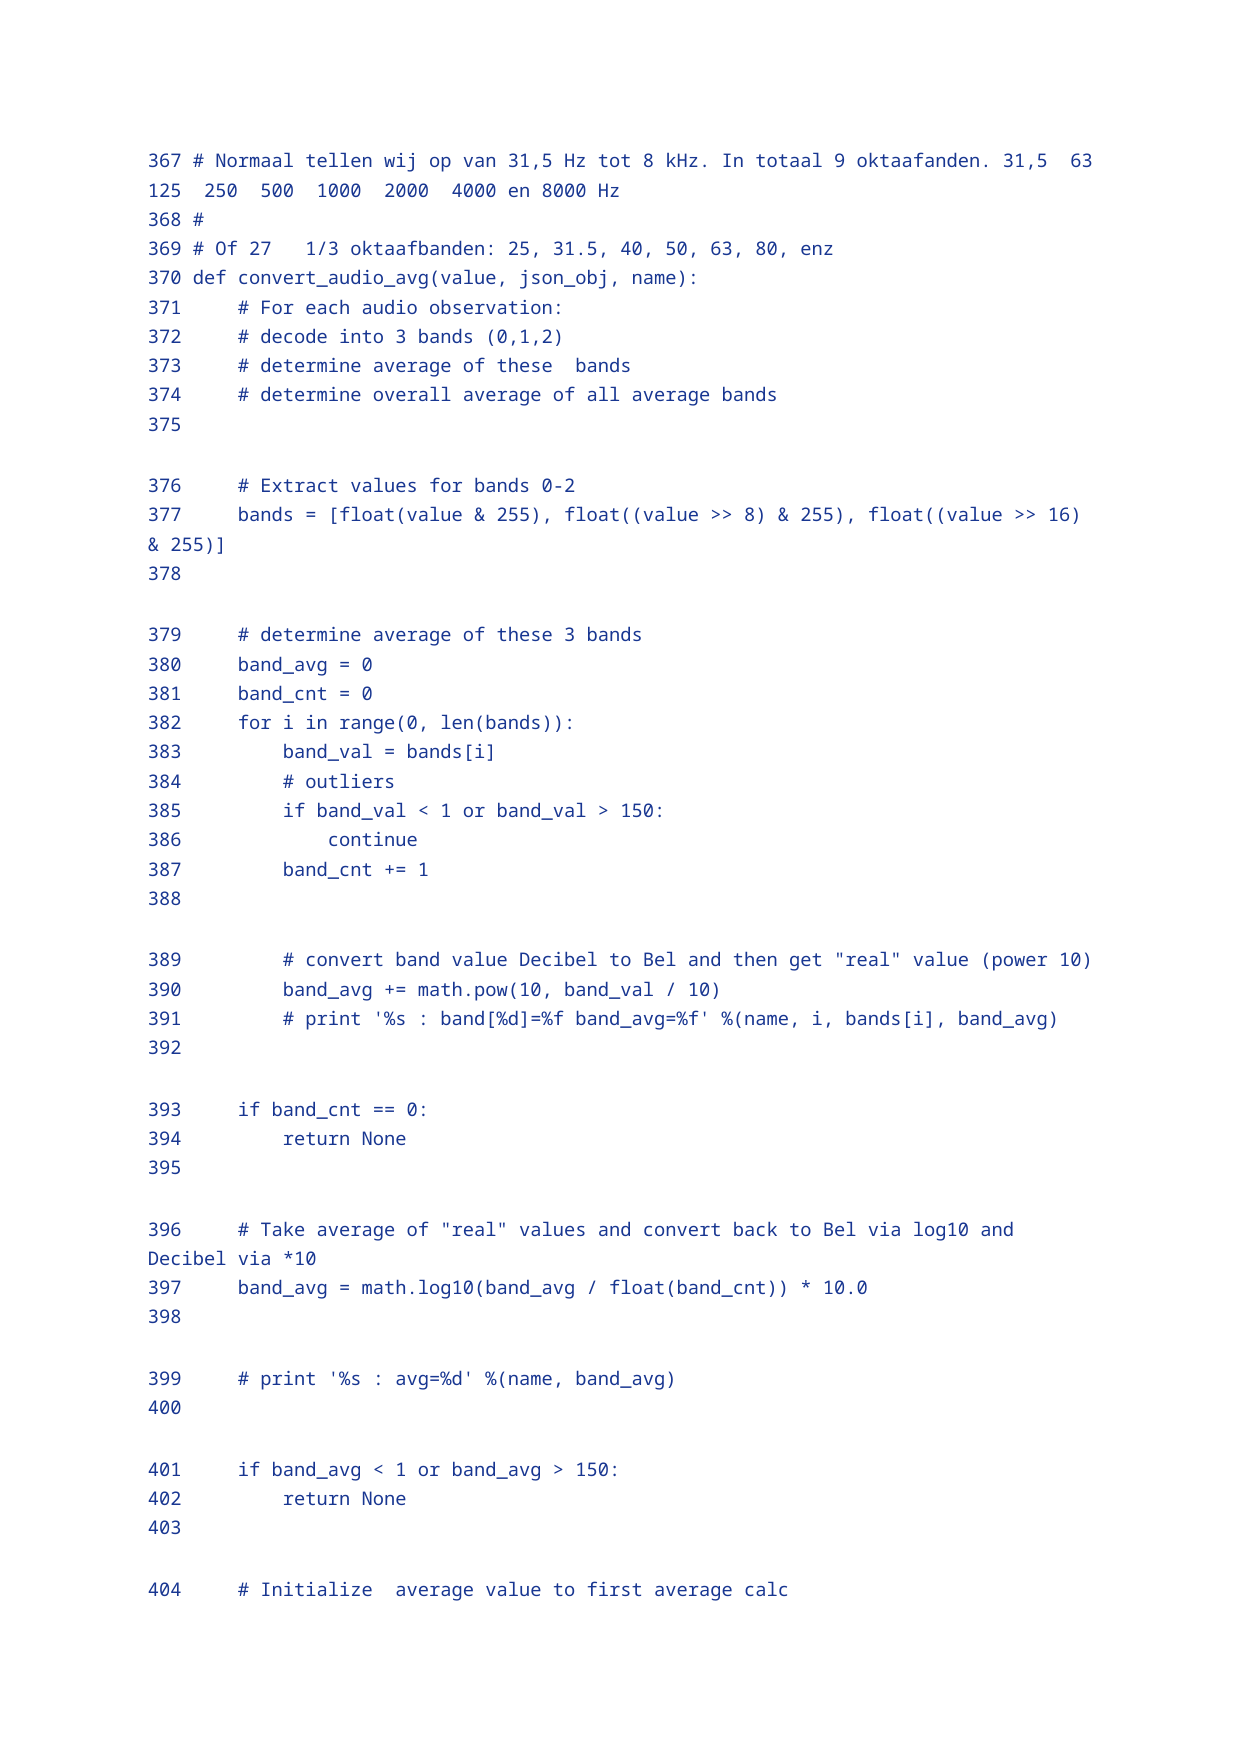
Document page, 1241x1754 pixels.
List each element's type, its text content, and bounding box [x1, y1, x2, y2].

text 386 continue [148, 827, 1093, 852]
text 385 if band_val < 1 or band_val > 150: [148, 797, 1093, 823]
text 380 band_avg = 0 [148, 651, 1093, 677]
text 367 # Normaal tellen wij op van 31,5 Hz tot 8 kHz. In totaal 9 oktaafanden. 31,5 63 125 250 500 1000 2000 4000 en 8000 Hz [148, 148, 1093, 202]
text 374 # determine overall average of all average bands [148, 382, 1093, 407]
text 404 # Initialize average value to first average calc [148, 1576, 1093, 1601]
text 400 [148, 1394, 1093, 1420]
text 381 band_cnt = 0 [148, 680, 1093, 706]
text 396 # Take average of "real" values and convert back to Bel via log10 and Decibel via *10 [148, 1216, 1093, 1271]
text 394 return None [148, 1125, 1093, 1151]
text 403 [148, 1514, 1093, 1540]
text 382 for i in range(0, len(bands)): [148, 709, 1093, 735]
text 395 [148, 1154, 1093, 1180]
text 402 return None [148, 1485, 1093, 1511]
text 376 # Extract values for bands 0-2 [148, 472, 1093, 498]
text 369 # Of 27 1/3 oktaafbanden: 25, 31.5, 40, 50, 63, 80, enz [148, 235, 1093, 261]
text 387 band_cnt += 1 [148, 856, 1093, 881]
text 370 def convert_audio_avg(value, json_obj, name): [148, 265, 1093, 290]
text 368 # [148, 206, 1093, 232]
text 375 [148, 411, 1093, 437]
text 373 # determine average of these bands [148, 352, 1093, 378]
text 399 # print '%s : avg=%d' %(name, band_avg) [148, 1365, 1093, 1391]
text 393 if band_cnt == 0: [148, 1096, 1093, 1121]
text 384 # outliers [148, 768, 1093, 794]
text 392 [148, 1034, 1093, 1060]
text 397 band_avg = math.log10(band_avg / float(band_cnt)) * 10.0 [148, 1274, 1093, 1300]
text 398 [148, 1304, 1093, 1329]
text 372 # decode into 3 bands (0,1,2) [148, 323, 1093, 349]
text 391 # print '%s : band[%d]=%f band_avg=%f' %(name, i, bands[i], band_avg) [148, 1005, 1093, 1031]
text 378 [148, 560, 1093, 586]
text 390 band_avg += math.pow(10, band_val / 10) [148, 976, 1093, 1001]
text 379 # determine average of these 3 bands [148, 622, 1093, 647]
text 371 # For each audio observation: [148, 294, 1093, 319]
text 377 bands = [float(value & 255), float((value >> 8) & 255), float((value >> 16) & 255)] [148, 502, 1093, 557]
text 388 [148, 885, 1093, 911]
text 401 if band_avg < 1 or band_avg > 150: [148, 1456, 1093, 1481]
text 383 band_val = bands[i] [148, 739, 1093, 764]
text 389 # convert band value Decibel to Bel and then get "real" value (power 10) [148, 947, 1093, 972]
